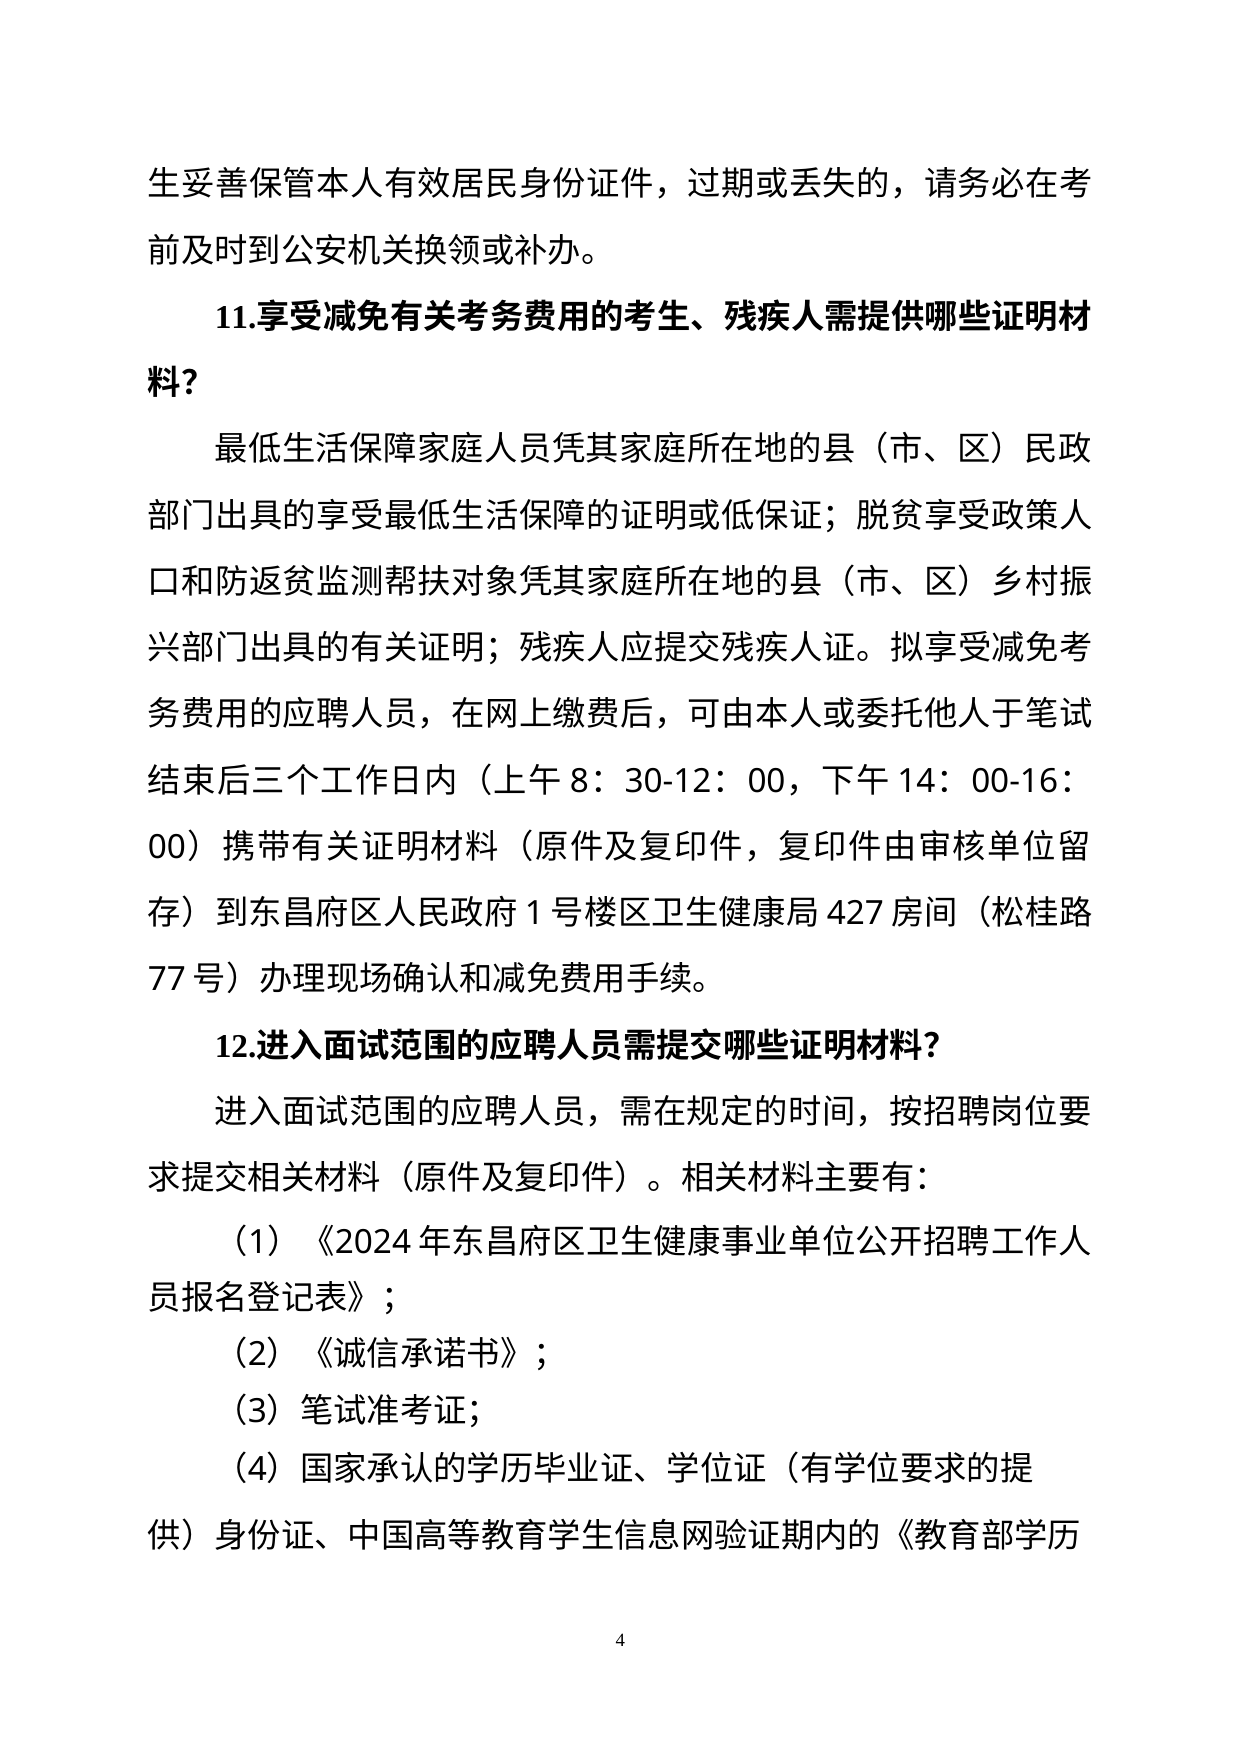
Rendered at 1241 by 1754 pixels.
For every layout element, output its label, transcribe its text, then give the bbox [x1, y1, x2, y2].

text 最低生活保障家庭人员凭其家庭所在地的县（市、区）民政部门出具的享受最低生活保障的证明或低保证；脱贫享受政策人口和防返贫监测帮扶对象凭其家庭所在地的县（市、区）乡村振兴部门出具的有关证明；残疾人应提交残疾人证。拟享受减免考务费用的应聘人员，在网上缴费后，可由本人或委托他人于笔试结束后三个工作日内（上午8：30-12：00，下午14：00-16：00）携带有关证明材料（原件及复印件，复印件由审核单位留存）到东昌府区人民政府1号楼区卫生健康局427房间（松桂路77号）办理现场确认和减免费用手续。 [148, 413, 1093, 1009]
text （2）《诚信承诺书》； [148, 1321, 1093, 1377]
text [148, 1433, 1093, 1566]
text （1）《2024年东昌府区卫生健康事业单位公开招聘工作人员报名登记表》； [148, 1208, 1093, 1321]
text 12.进入面试范围的应聘人员需提交哪些证明材料？ [148, 1009, 1093, 1076]
text （3）笔试准考证； [148, 1377, 1093, 1433]
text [148, 148, 1093, 281]
text 进入面试范围的应聘人员，需在规定的时间，按招聘岗位要求提交相关材料（原件及复印件）。相关材料主要有： [148, 1076, 1093, 1208]
text 11.享受减免有关考务费用的考生、残疾人需提供哪些证明材料？ [148, 281, 1093, 413]
